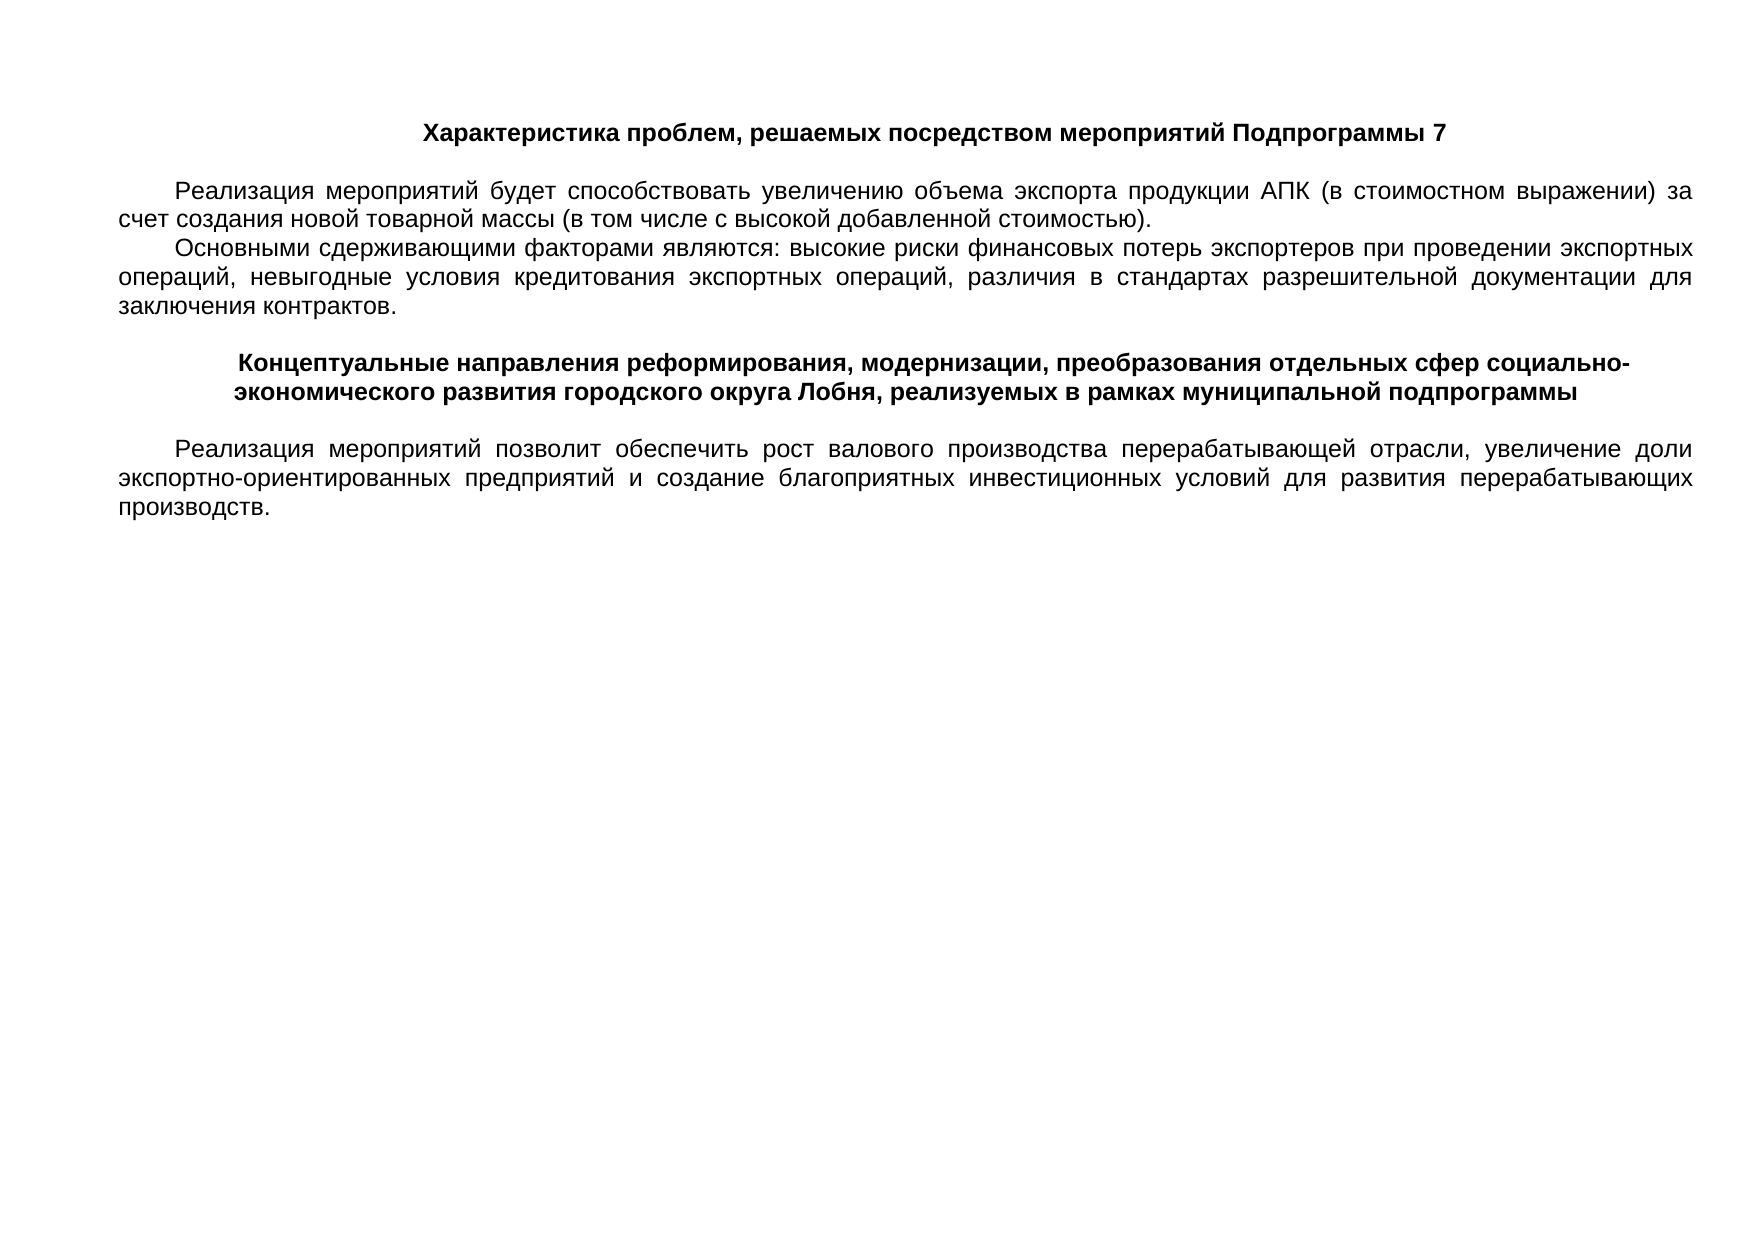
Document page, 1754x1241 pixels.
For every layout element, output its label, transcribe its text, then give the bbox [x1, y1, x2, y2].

text Реализация мероприятий будет способствовать увеличению объема экспорта продукции АПК (в стоимостном выражении) за счет создания новой товарной массы (в том числе с высокой добавленной стоимостью). [118, 176, 1695, 233]
text Характеристика проблем, решаемых посредством мероприятий Подпрограммы 7 [118, 118, 1695, 147]
text Реализация мероприятий позволит обеспечить рост валового производства перерабатывающей отрасли, увеличение доли экспортно-ориентированных предприятий и создание благоприятных инвестиционных условий для развития перерабатывающих производств. [118, 434, 1695, 521]
text Концептуальные направления реформирования, модернизации, преобразования отдельных сфер социально-экономического развития городского округа Лобня, реализуемых в рамках муниципальной подпрограммы [118, 348, 1695, 406]
text Основными сдерживающими факторами являются: высокие риски финансовых потерь экспортеров при проведении экспортных операций, невыгодные условия кредитования экспортных операций, различия в стандартах разрешительной документации для заключения контрактов. [118, 233, 1695, 319]
